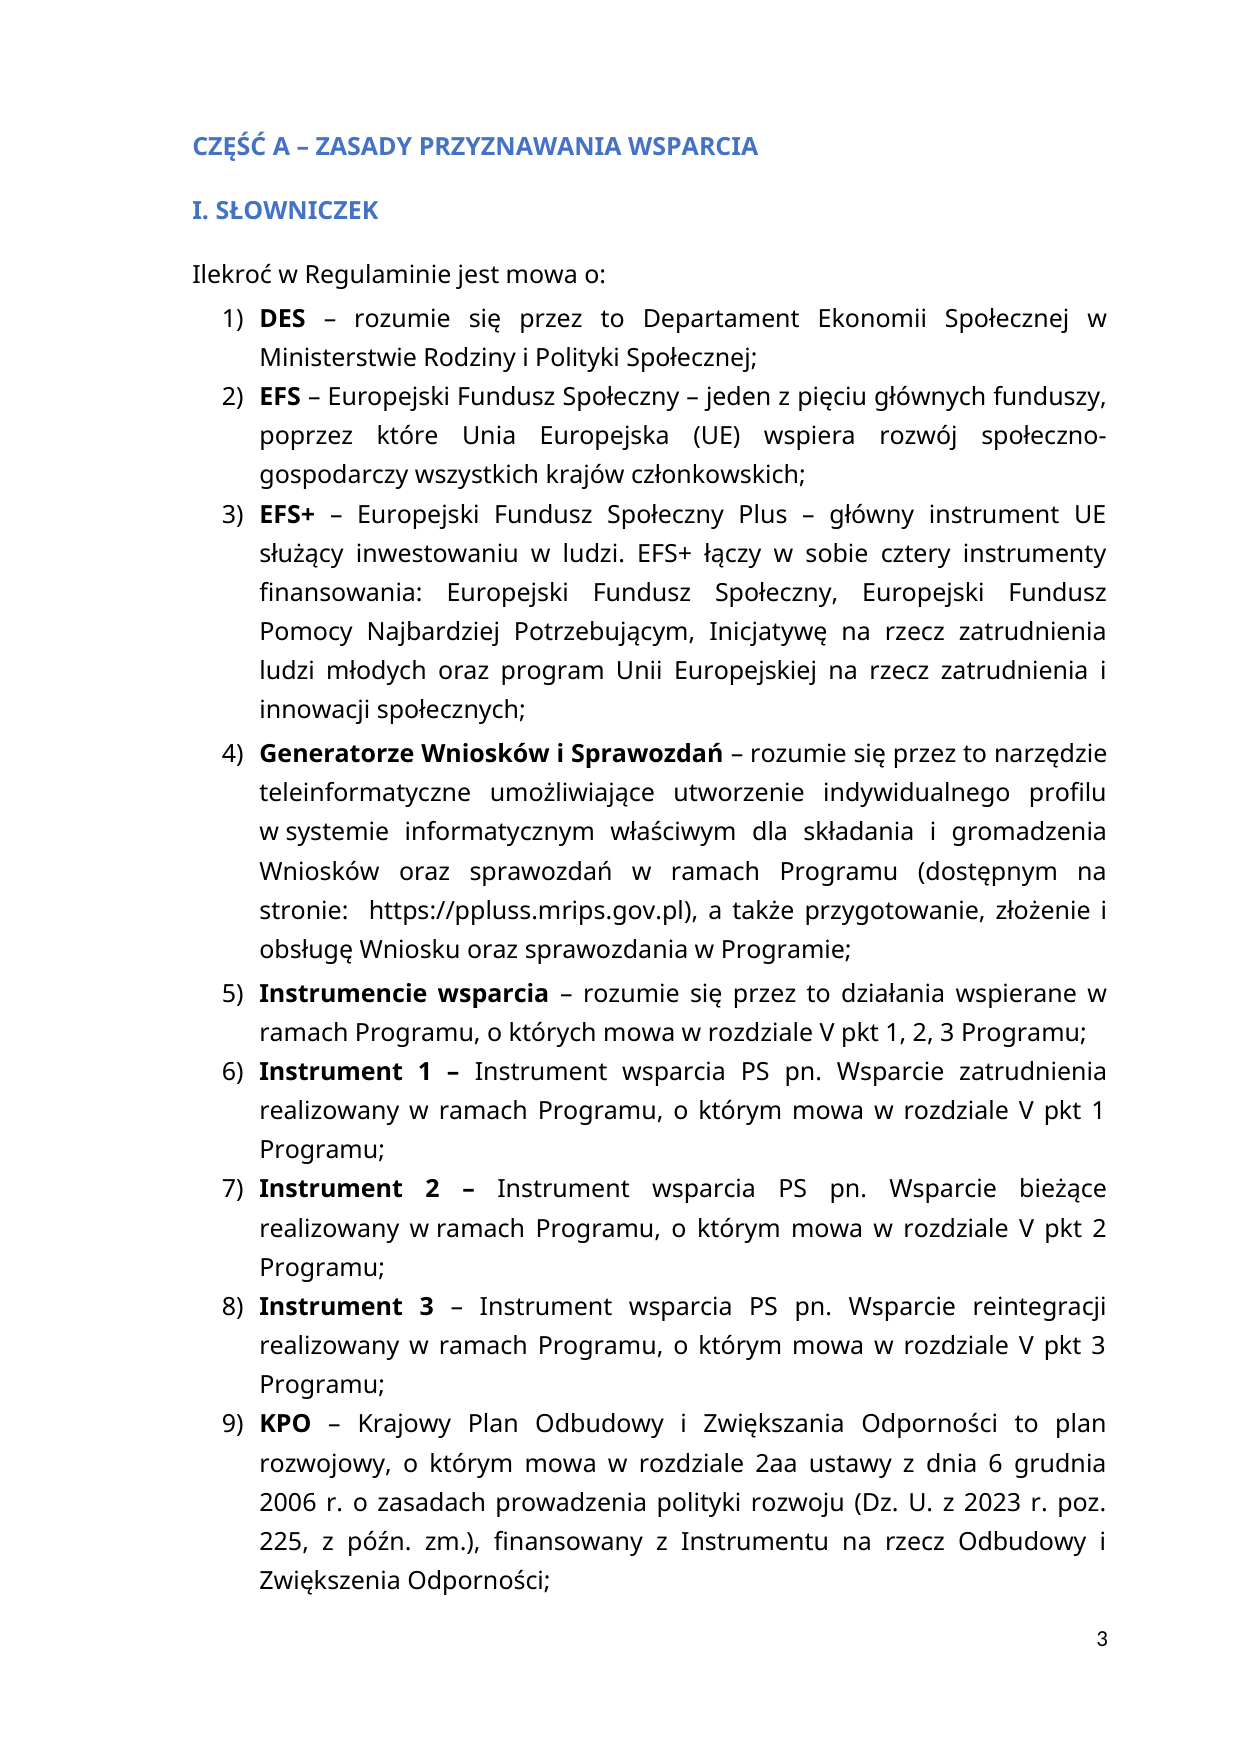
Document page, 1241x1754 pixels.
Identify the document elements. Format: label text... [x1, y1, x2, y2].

list DES – rozumie się przez to Departament Ekonomii Społecznej w Ministerstwie Rodziny i Polityki Społecznej; [222, 300, 1107, 374]
list Instrument 3 – Instrument wsparcia PS pn. Wsparcie reintegracji realizowany w ramach Programu, o którym mowa w rozdziale V pkt 3 Programu; [222, 1288, 1107, 1401]
text Ilekroć w Regulaminie jest mowa o: [148, 257, 1107, 291]
list EFS – Europejski Fundusz Społeczny – jeden z pięciu głównych funduszy, poprzez które Unia Europejska (UE) wspiera rozwój społeczno-gospodarczy wszystkich krajów członkowskich; [222, 379, 1107, 491]
list Instrumencie wsparcia – rozumie się przez to działania wspierane w ramach Programu, o których mowa w rozdziale V pkt 1, 2, 3 Programu; [222, 975, 1107, 1048]
list Generatorze Wniosków i Sprawozdań – rozumie się przez to narzędzie teleinformatyczne umożliwiające utworzenie indywidualnego profilu w systemie informatycznym właściwym dla składania i gromadzenia Wniosków oraz sprawozdań w ramach Programu (dostępnym na stronie: https://ppluss.mrips.gov.pl), a także przygotowanie, złożenie i obsługę Wniosku oraz sprawozdania w Programie; [222, 736, 1107, 966]
list EFS+ – Europejski Fundusz Społeczny Plus – główny instrument UE służący inwestowaniu w ludzi. EFS+ łączy w sobie cztery instrumenty finansowania: Europejski Fundusz Społeczny, Europejski Fundusz Pomocy Najbardziej Potrzebującym, Inicjatywę na rzecz zatrudnienia ludzi młodych oraz program Unii Europejskiej na rzecz zatrudnienia i innowacji społecznych; [222, 496, 1107, 726]
list Instrument 1 – Instrument wsparcia PS pn. Wsparcie zatrudnienia realizowany w ramach Programu, o którym mowa w rozdziale V pkt 1 Programu; [222, 1053, 1107, 1166]
subtitle I. SŁOWNICZEK [148, 193, 1107, 227]
list Instrument 2 – Instrument wsparcia PS pn. Wsparcie bieżące realizowany w ramach Programu, o którym mowa w rozdziale V pkt 2 Programu; [222, 1171, 1107, 1283]
list KPO – Krajowy Plan Odbudowy i Zwiększania Odporności to plan rozwojowy, o którym mowa w rozdziale 2aa ustawy z dnia 6 grudnia 2006 r. o zasadach prowadzenia polityki rozwoju (Dz. U. z 2023 r. poz. 225, z późn. zm.), finansowany z Instrumentu na rzecz Odbudowy i Zwiększenia Odporności; [222, 1406, 1107, 1597]
subtitle CZĘŚĆ A – ZASADY PRZYZNAWANIA WSPARCIA [148, 128, 1107, 162]
